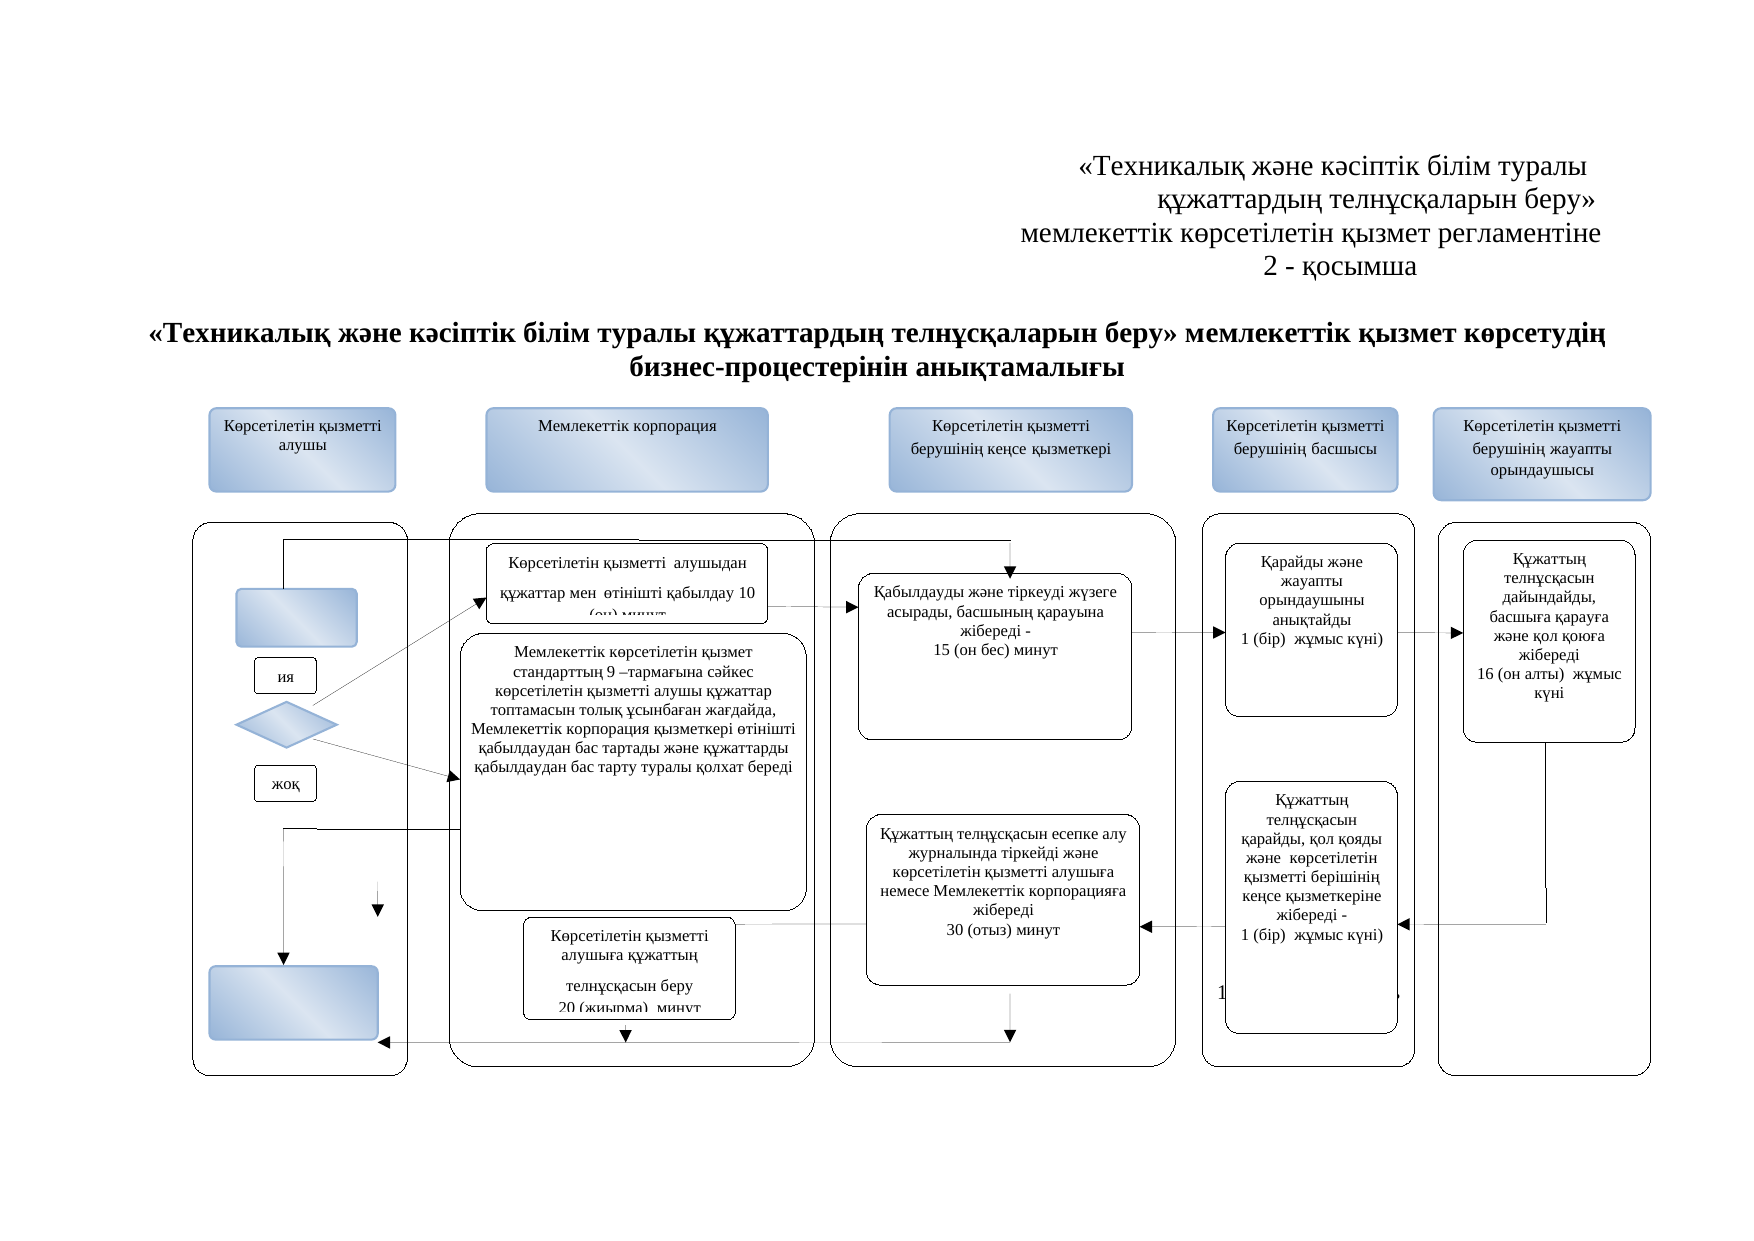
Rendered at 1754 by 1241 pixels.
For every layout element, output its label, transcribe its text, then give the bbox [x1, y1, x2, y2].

text мемлекеттік көрсетілетін қызмет регламентіне [136, 215, 1618, 248]
text «Техникалық және кәсіптік білім туралы [136, 148, 1618, 181]
text 2 - қосымша [136, 248, 1618, 282]
text құжаттардың телнұсқаларын беру» [136, 181, 1618, 215]
text «Техникалық және кәсіптік білім туралы құжаттардың телнұсқаларын беру» мемлекеттік қызмет көрсетудің бизнес-процестерінін анықтамалығы [136, 315, 1618, 382]
